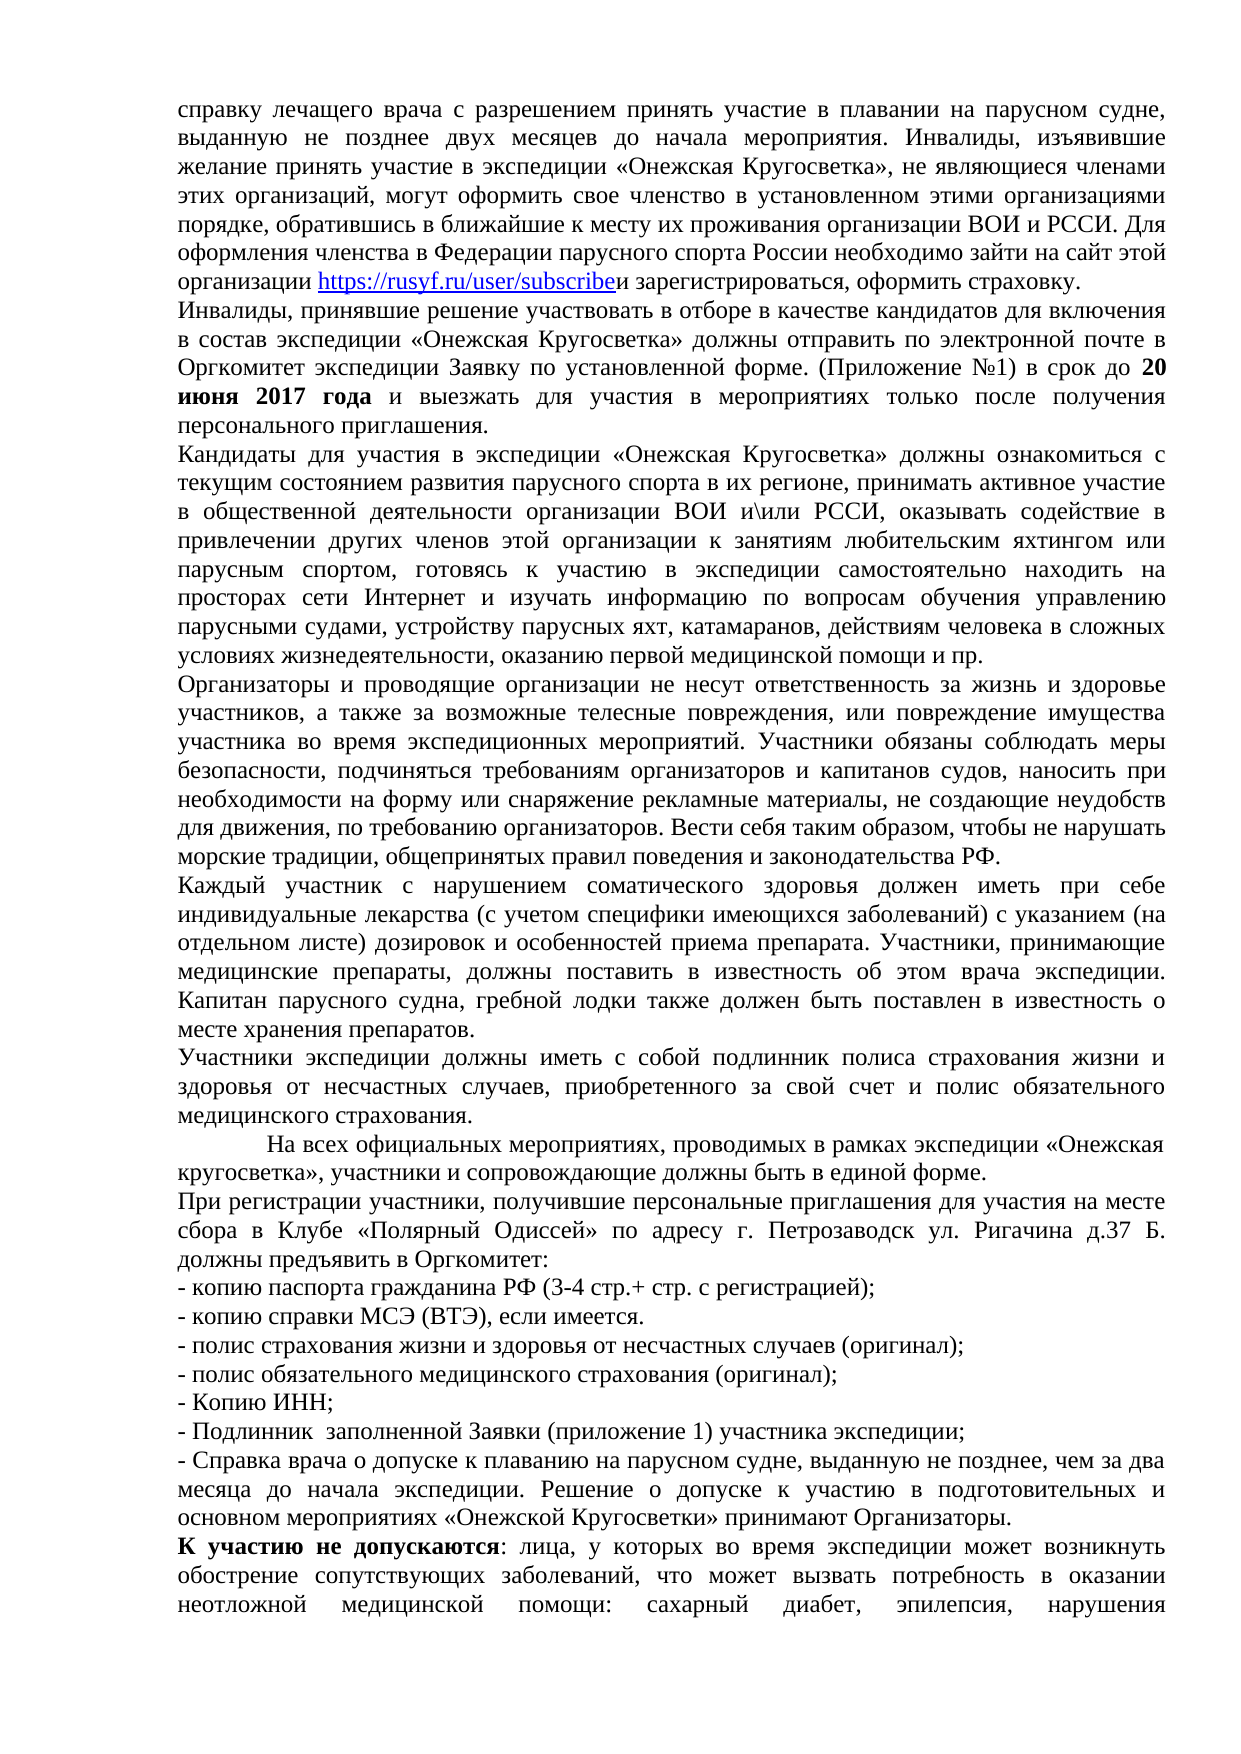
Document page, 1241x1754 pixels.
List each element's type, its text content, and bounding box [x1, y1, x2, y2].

text Каждый участник с нарушением соматического здоровья должен иметь при себе индивидуальные лекарства (с учетом специфики имеющихся заболеваний) с указанием (на отдельном листе) дозировок и особенностей приема препарата. Участники, принимающие медицинские препараты, должны поставить в известность об этом врача экспедиции. Капитан парусного судна, гребной лодки также должен быть поставлен в известность о месте хранения препаратов. [177, 870, 1167, 1042]
text - копию справки МСЭ (ВТЭ), если имеется. [177, 1301, 1167, 1330]
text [177, 1531, 1167, 1617]
text На всех официальных мероприятиях, проводимых в рамках экспедиции «Онежская кругосветка», участники и сопровождающие должны быть в единой форме. [177, 1129, 1167, 1186]
text - Подлинник заполненной Заявки (приложение 1) участника экспедиции; [177, 1416, 1167, 1445]
text - копию паспорта гражданина РФ (3-4 стр.+ стр. с регистрацией); [177, 1272, 1167, 1301]
text - полис обязательного медицинского страхования (оригинал); [177, 1359, 1167, 1387]
text - полис страхования жизни и здоровья от несчастных случаев (оригинал); [177, 1330, 1167, 1359]
text Инвалиды, принявшие решение участвовать в отборе в качестве кандидатов для включения в состав экспедиции «Онежская Кругосветка» должны отправить по электронной почте в Оргкомитет экспедиции Заявку по установленной форме. (Приложение №1) в срок до 20 июня 2017 года и выезжать для участия в мероприятиях только после получения персонального приглашения. [177, 295, 1167, 439]
text - Справка врача о допуске к плаванию на парусном судне, выданную не позднее, чем за два месяца до начала экспедиции. Решение о допуске к участию в подготовительных и основном мероприятиях «Онежской Кругосветки» принимают Организаторы. [177, 1445, 1167, 1531]
text - Копию ИНН; [177, 1387, 1167, 1416]
text Кандидаты для участия в экспедиции «Онежская Кругосветка» должны ознакомиться с текущим состоянием развития парусного спорта в их регионе, принимать активное участие в общественной деятельности организации ВОИ и\или РССИ, оказывать содействие в привлечении других членов этой организации к занятиям любительским яхтингом или парусным спортом, готовясь к участию в экспедиции самостоятельно находить на просторах сети Интернет и изучать информацию по вопросам обучения управлению парусными судами, устройству парусных яхт, катамаранов, действиям человека в сложных условиях жизнедеятельности, оказанию первой медицинской помощи и пр. [177, 439, 1167, 669]
text Участники экспедиции должны иметь с собой подлинник полиса страхования жизни и здоровья от несчастных случаев, приобретенного за свой счет и полис обязательного медицинского страхования. [177, 1042, 1167, 1129]
text При регистрации участники, получившие персональные приглашения для участия на месте сбора в Клубе «Полярный Одиссей» по адресу г. Петрозаводск ул. Ригачина д.37 Б. должны предъявить в Оргкомитет: [177, 1186, 1167, 1272]
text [177, 94, 1167, 295]
text Организаторы и проводящие организации не несут ответственность за жизнь и здоровье участников, а также за возможные телесные повреждения, или повреждение имущества участника во время экспедиционных мероприятий. Участники обязаны соблюдать меры безопасности, подчиняться требованиям организаторов и капитанов судов, наносить при необходимости на форму или снаряжение рекламные материалы, не создающие неудобств для движения, по требованию организаторов. Вести себя таким образом, чтобы не нарушать морские традиции, общепринятых правил поведения и законодательства РФ. [177, 669, 1167, 870]
